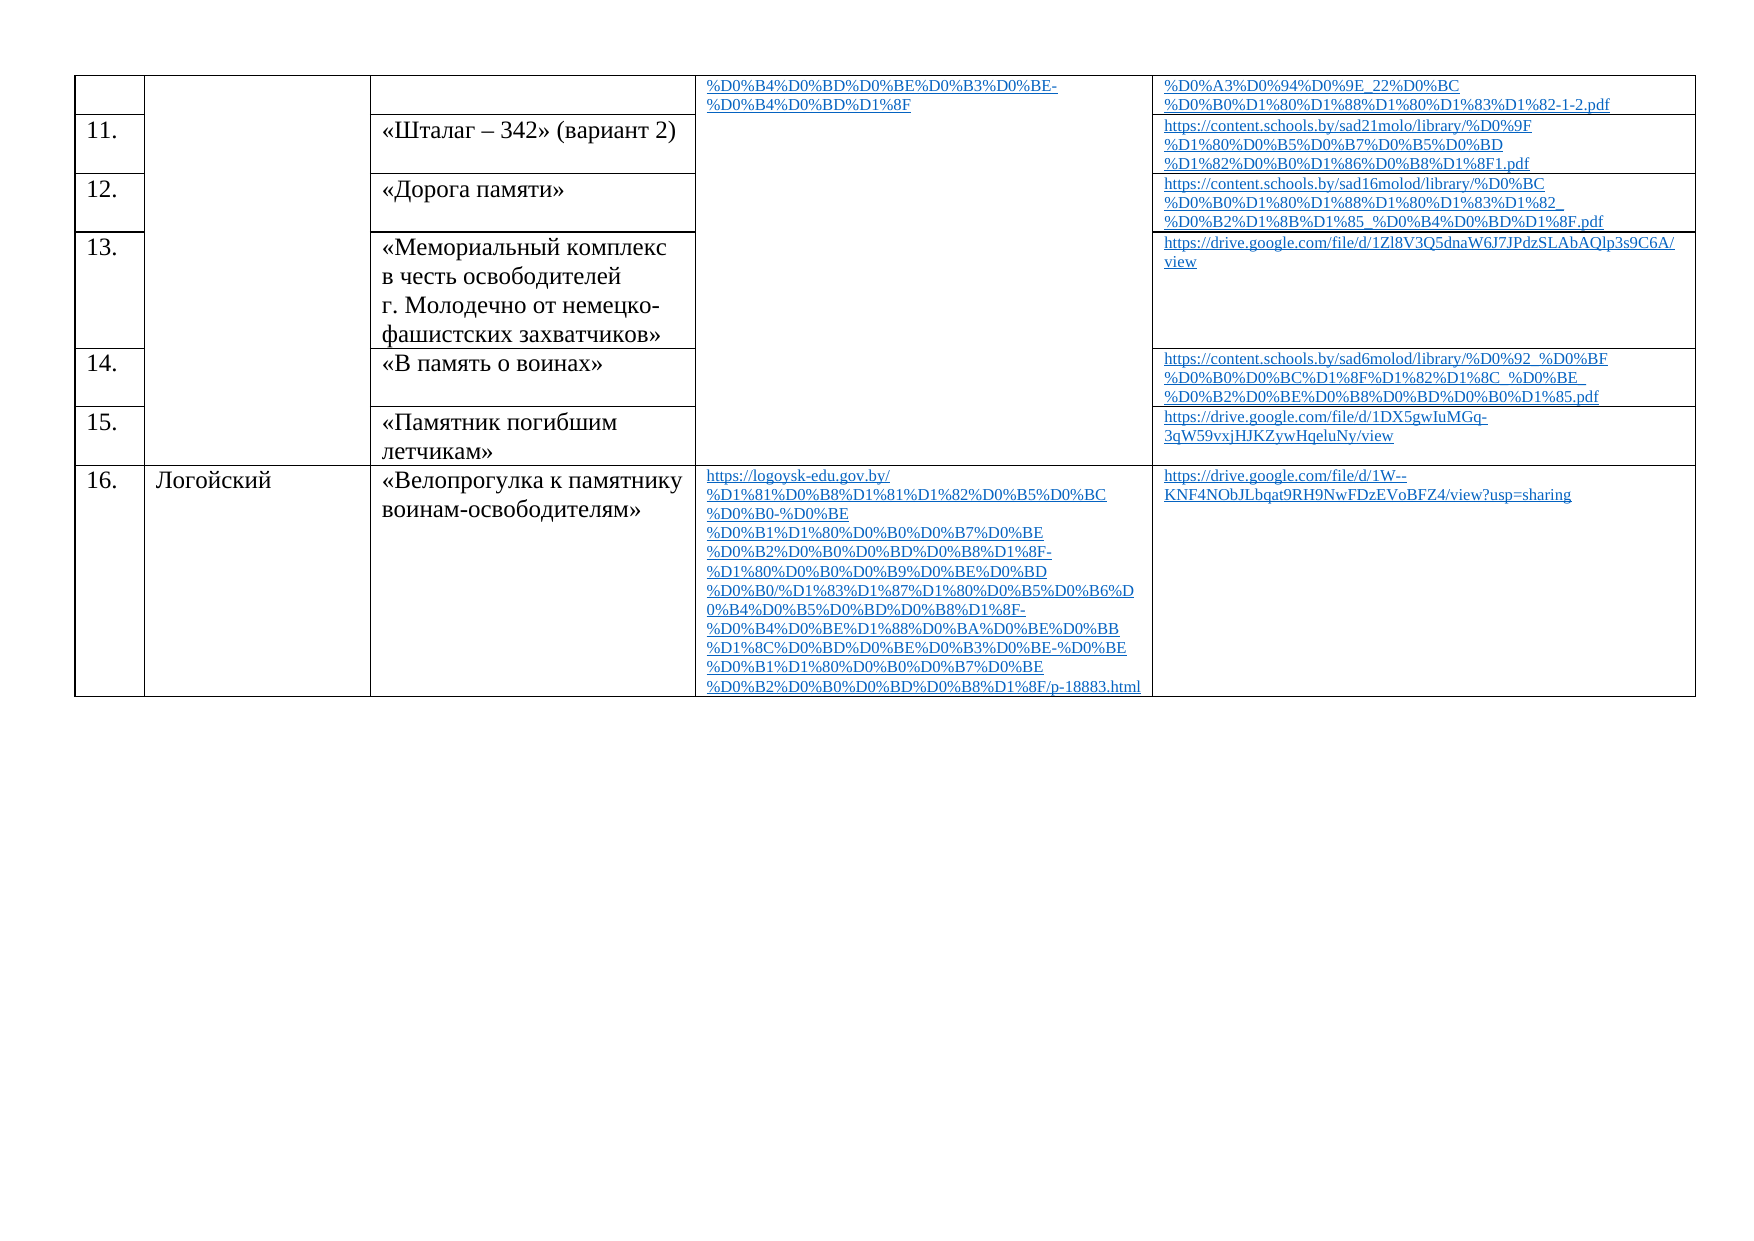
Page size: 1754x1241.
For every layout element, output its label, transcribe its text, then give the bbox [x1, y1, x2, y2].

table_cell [1153, 76, 1695, 114]
table_cell https://content.schools.by/sad6molod/library/%D0%92_%D0%BF%D0%B0%D0%BC%D1%8F%D1%82%D1%8C_%D0%BE_%D0%B2%D0%BE%D0%B8%D0%BD%D0%B0%D1%85.pdf [1153, 349, 1695, 406]
table_cell [76, 349, 144, 406]
table_cell «Дорога памяти» [371, 174, 695, 231]
table_cell [76, 174, 144, 231]
table_cell [76, 233, 144, 347]
table_cell «Памятник погибшим летчикам» [371, 407, 695, 464]
table_cell «В память о воинах» [371, 349, 695, 406]
table_cell «Мемориальный комплекс в честь освободителей г. Молодечно от немецко-фашистских захватчиков» [371, 233, 695, 347]
table_cell https://drive.google.com/file/d/1W--KNF4NObJLbqat9RH9NwFDzEVoBFZ4/view?usp=sharing [1153, 466, 1695, 696]
table_cell «Шталаг – 342» (вариант 2) [371, 115, 695, 173]
table_cell [76, 466, 144, 696]
table_cell «Велопрогулка к памятнику воинам-освободителям» [371, 466, 695, 696]
table_cell https://logoysk-edu.gov.by/%D1%81%D0%B8%D1%81%D1%82%D0%B5%D0%BC%D0%B0-%D0%BE%D0%B1%D1%80%D0%B0%D0%B7%D0%BE%D0%B2%D0%B0%D0%BD%D0%B8%D1%8F-%D1%80%D0%B0%D0%B9%D0%BE%D0%BD%D0%B0/%D1%83%D1%87%D1%80%D0%B5%D0%B6%D0%B4%D0%B5%D0%BD%D0%B8%D1%8F-%D0%B4%D0%BE%D1%88%D0%BA%D0%BE%D0%BB%D1%8C%D0%BD%D0%BE%D0%B3%D0%BE-%D0%BE%D0%B1%D1%80%D0%B0%D0%B7%D0%BE%D0%B2%D0%B0%D0%BD%D0%B8%D1%8F/p-18883.html [696, 466, 1152, 696]
table_cell https://drive.google.com/file/d/1Zl8V3Q5dnaW6J7JPdzSLAbAQlp3s9C6A/view [1153, 233, 1695, 347]
table_cell https://content.schools.by/sad21molo/library/%D0%9F%D1%80%D0%B5%D0%B7%D0%B5%D0%BD%D1%82%D0%B0%D1%86%D0%B8%D1%8F1.pdf [1153, 115, 1695, 173]
table_cell https://content.schools.by/sad16molod/library/%D0%BC%D0%B0%D1%80%D1%88%D1%80%D1%83%D1%82_%D0%B2%D1%8B%D1%85_%D0%B4%D0%BD%D1%8F.pdf [1153, 174, 1695, 231]
table_cell [76, 115, 144, 173]
table_cell Логойский [145, 466, 370, 696]
table_cell [76, 76, 144, 114]
table_cell https://drive.google.com/file/d/1DX5gwIuMGq-3qW59vxjHJKZywHqeluNy/view [1153, 407, 1695, 464]
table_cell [371, 76, 695, 114]
table_cell [76, 407, 144, 464]
